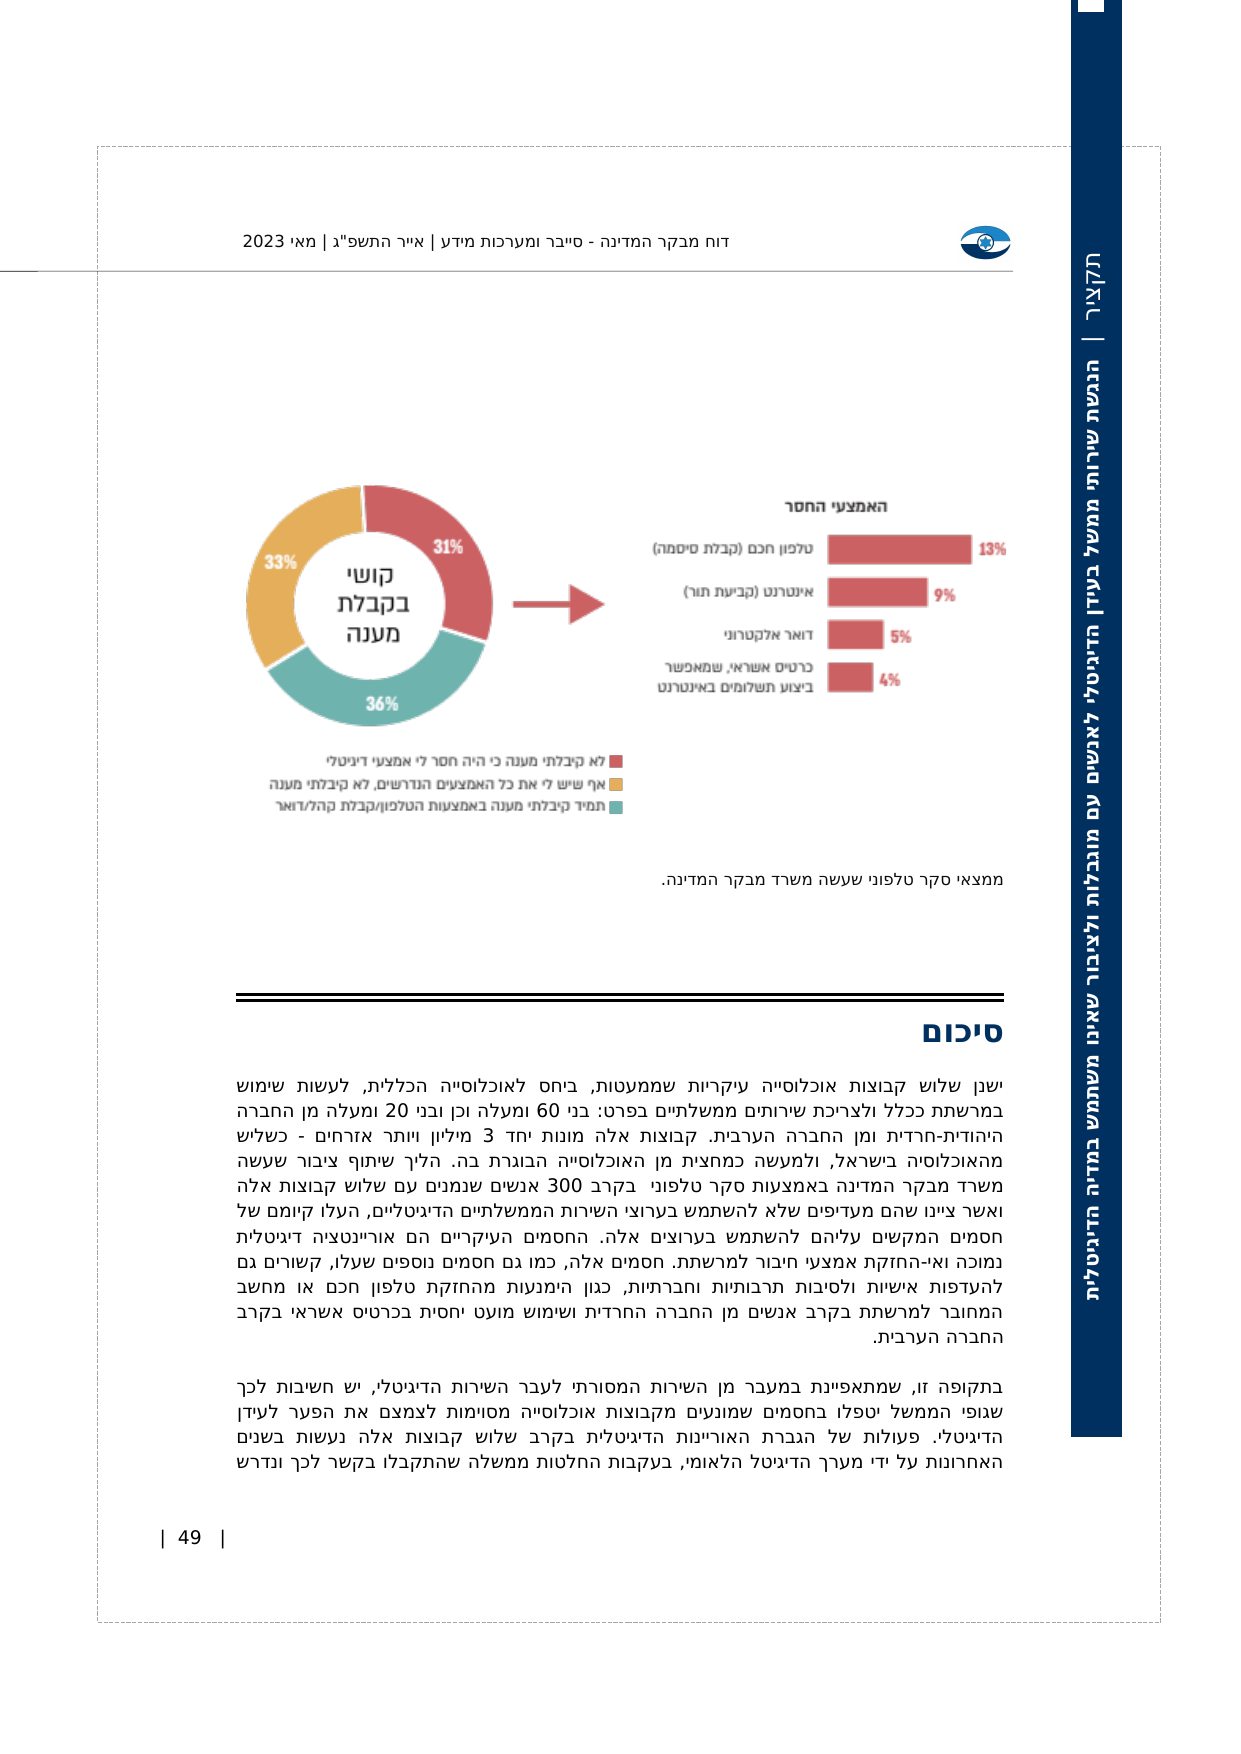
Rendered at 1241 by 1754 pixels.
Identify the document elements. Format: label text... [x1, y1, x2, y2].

text ישנן שלוש קבוצות אוכלוסייה עיקריות שממעטות, ביחס לאוכלוסייה הכללית, לעשות שימוש במרשתת ככלל ולצריכת שירותים ממשלתיים בפרט: בני 60 ומעלה וכן ובני 20 ומעלה מן החברה היהודית-חרדית ומן החברה הערבית. קבוצות אלה מונות יחד 3 מיליון ויותר אזרחים - כשליש מהאוכלוסיה בישראל, ולמעשה כמחצית מן האוכלוסייה הבוגרת בה. הליך שיתוף ציבור שעשה משרד מבקר המדינה באמצעות סקר טלפוני בקרב 300 אנשים שנמנים עם שלוש קבוצות אלה ואשר ציינו שהם מעדיפים שלא להשתמש בערוצי השירות הממשלתיים הדיגיטליים, העלו קיומם של חסמים המקשים עליהם להשתמש בערוצים אלה. החסמים העיקריים הם אוריינטציה דיגיטלית נמוכה ואי-החזקת אמצעי חיבור למרשתת. חסמים אלה, כמו גם חסמים נוספים שעלו, קשורים גם להעדפות אישיות ולסיבות תרבותיות וחברתיות, כגון הימנעות מהחזקת טלפון חכם או מחשב המחובר למרשתת בקרב אנשים מן החברה החרדית ושימוש מועט יחסית בכרטיס אשראי בקרב החברה הערבית. [236, 1075, 1004, 1348]
text סיכום [236, 1002, 1004, 1050]
text ממצאי סקר טלפוני שעשה משרד מבקר המדינה. [236, 478, 1004, 891]
picture [957, 222, 1014, 263]
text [236, 1376, 1004, 1473]
